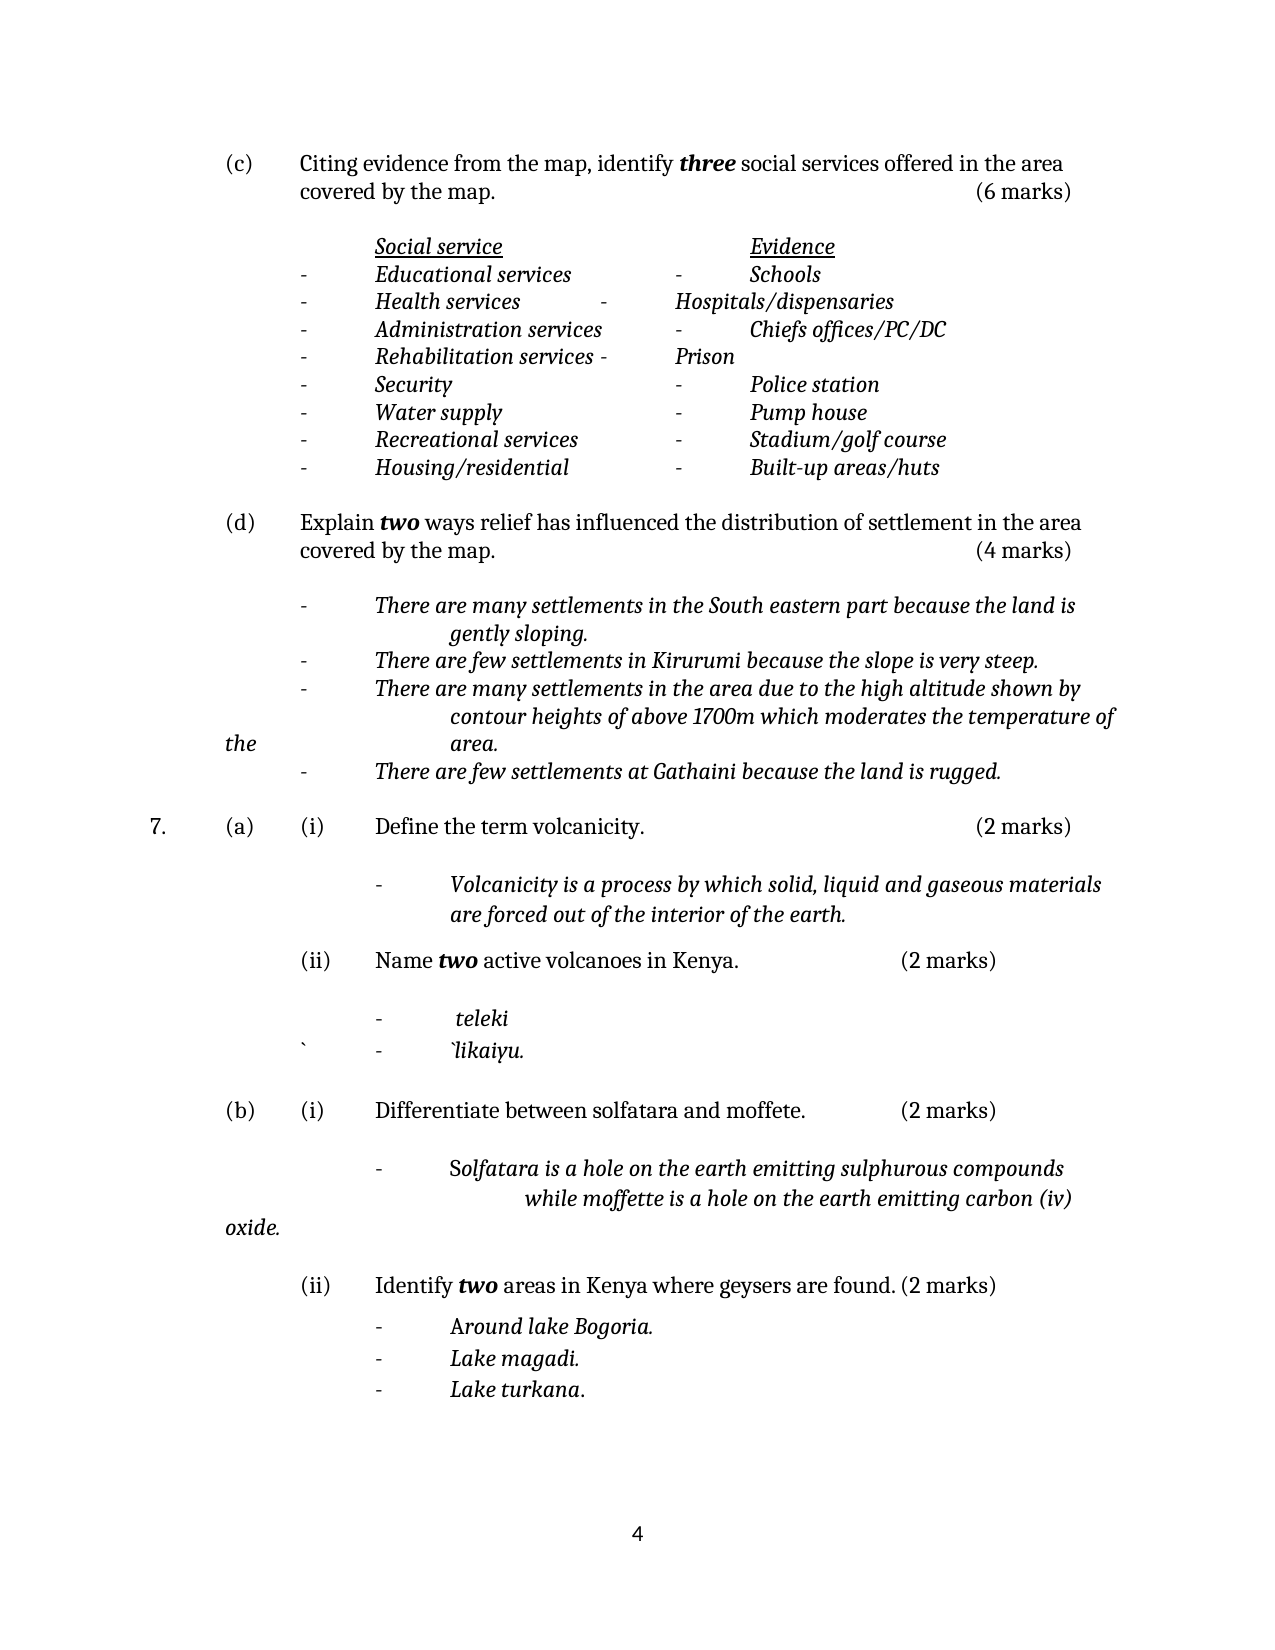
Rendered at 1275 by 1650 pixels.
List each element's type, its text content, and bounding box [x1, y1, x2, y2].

list - Rehabilitation services - Prison [150, 343, 1125, 371]
list - Recreational services - Stadium/golf course [150, 426, 1125, 454]
list - teleki [225, 1005, 1125, 1033]
list (c) Citing evidence from the map, identify three social services offered in the area covered by the map. (6 marks) [150, 150, 1125, 205]
text ` - `likaiyu. [225, 1037, 1125, 1064]
list - Administration services - Chiefs offices/PC/DC [150, 316, 1125, 343]
text - Volcanicity is a process by which solid, liquid and gaseous materials are forced out of the interior of the earth. [150, 871, 1125, 928]
text - Lake turkana. [262, 1376, 1125, 1404]
list - There are many settlements in the area due to the high altitude shown by contour heights of above 1700m which moderates the temperature of the area. [150, 675, 1125, 758]
text - Lake magadi. [262, 1344, 1125, 1372]
list (ii) Identify two areas in Kenya where geysers are found. (2 marks) [150, 1272, 1125, 1299]
list - Housing/residential - Built-up areas/huts [150, 454, 1125, 481]
list (d) Explain two ways relief has influenced the distribution of settlement in the area covered by the map. (4 marks) [150, 509, 1125, 564]
text (ii) Name two active volcanoes in Kenya. (2 marks) [150, 947, 1125, 975]
list - There are few settlements at Gathaini because the land is rugged. [150, 758, 1125, 813]
list - Health services - Hospitals/dispensaries [150, 288, 1125, 316]
text 7. (a) (i) Define the term volcanicity. (2 marks) [150, 813, 1125, 841]
list Social service Evidence [150, 233, 1125, 260]
list - Educational services - Schools [150, 260, 1125, 288]
text (b) (i) Differentiate between solfatara and moffete. (2 marks) [150, 1097, 1125, 1124]
list - Around lake Bogoria. [300, 1313, 1125, 1341]
list - There are many settlements in the South eastern part because the land is gently sloping. [150, 592, 1125, 647]
list - Solfatara is a hole on the earth emitting sulphurous compounds while moffette is a hole on the earth emitting carbon (iv) oxide. [225, 1154, 1125, 1242]
list - There are few settlements in Kirurumi because the slope is very steep. [150, 647, 1125, 675]
list - Security - Police station [150, 371, 1125, 398]
list - Water supply - Pump house [150, 398, 1125, 426]
